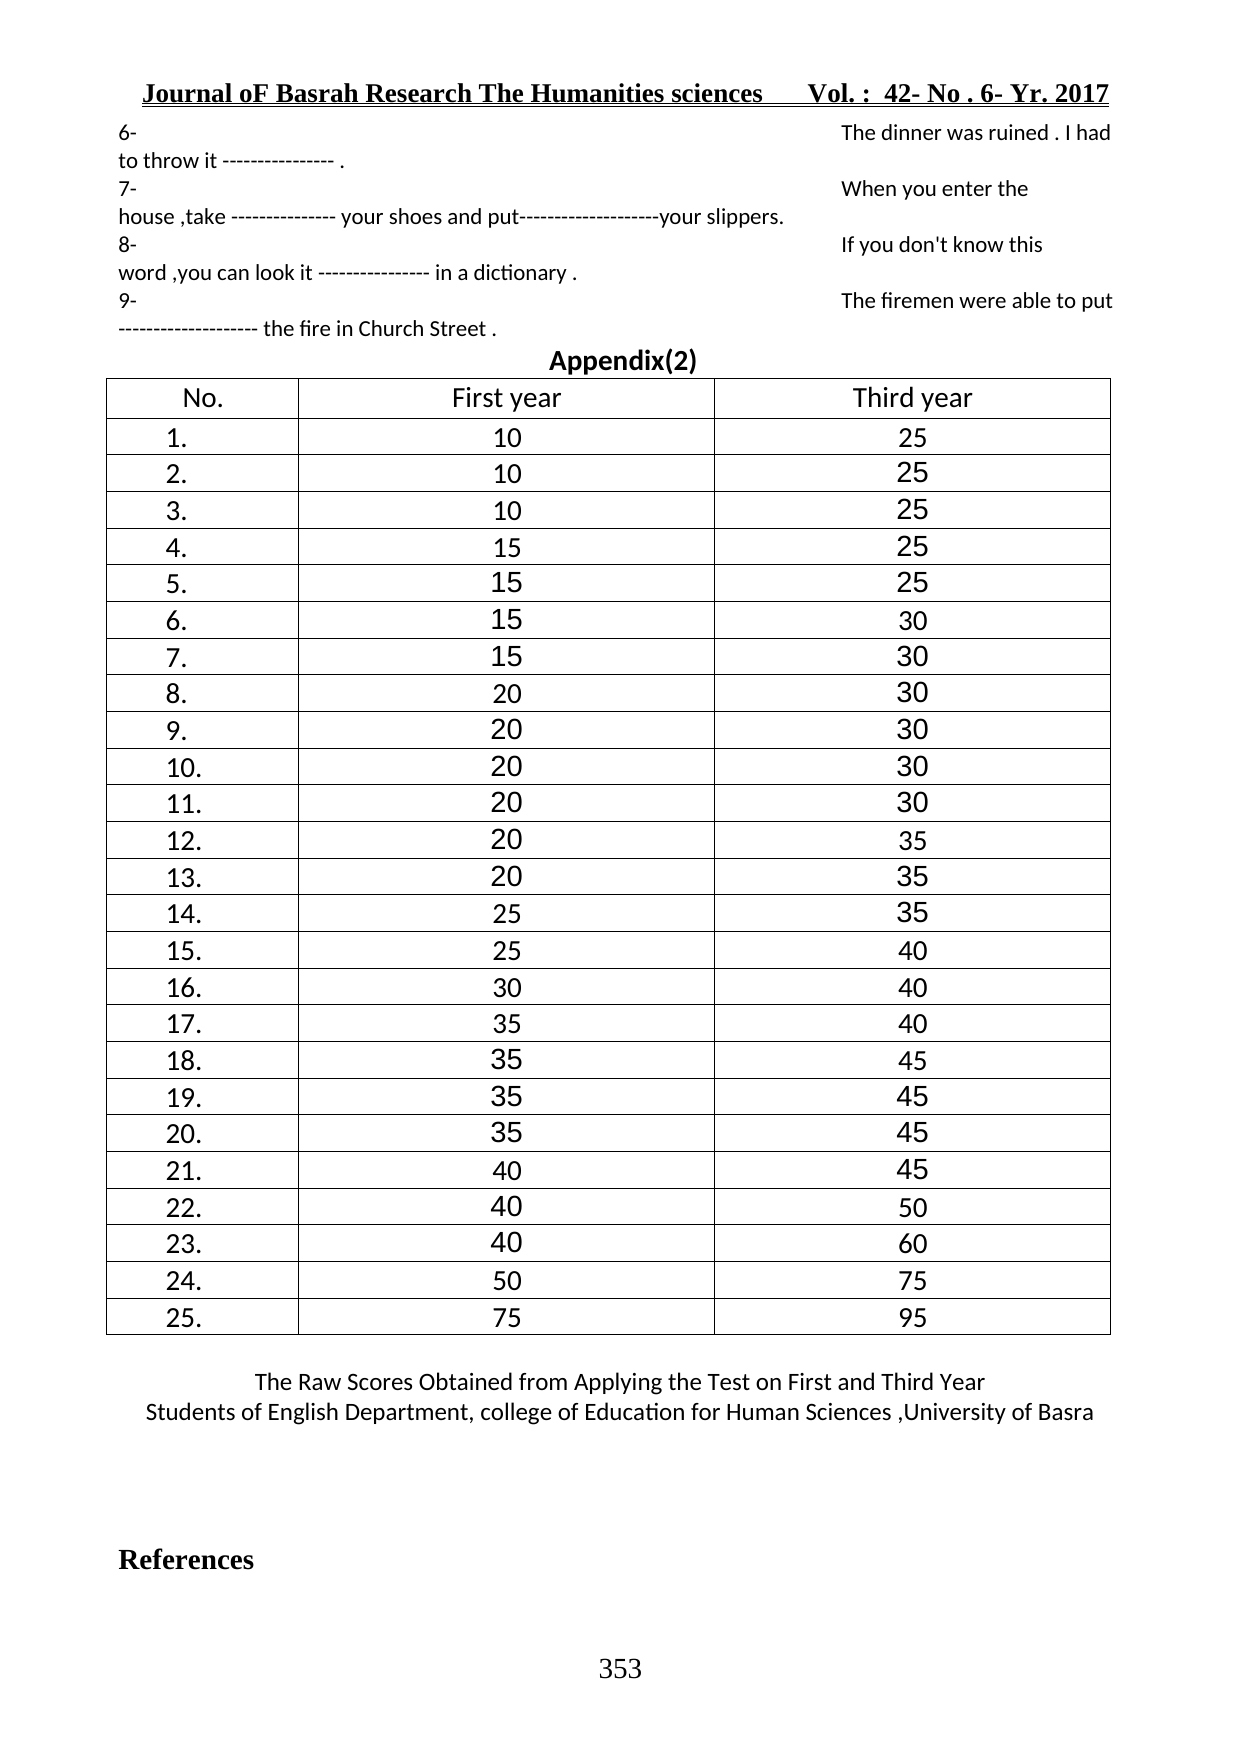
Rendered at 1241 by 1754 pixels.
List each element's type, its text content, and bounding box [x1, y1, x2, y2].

table_cell 75 [715, 1262, 1110, 1298]
list If you don't know this word ,you can look it ---------------- in a dictionary . [118, 230, 1122, 286]
table_cell 40 [299, 1225, 714, 1261]
table_cell [107, 675, 298, 711]
table_cell 35 [299, 1079, 714, 1114]
table_cell 10 [299, 419, 714, 454]
table_cell 40 [715, 969, 1110, 1004]
table_cell 35 [299, 1042, 714, 1078]
table_cell [107, 1152, 298, 1188]
text The Raw Scores Obtained from Applying the Test on First and Third Year [118, 1366, 1122, 1396]
table_cell 25 [715, 529, 1110, 564]
table_cell [107, 1115, 298, 1151]
table_header No. [107, 379, 298, 418]
table_cell [107, 1042, 298, 1078]
table_cell 75 [299, 1299, 714, 1334]
table_cell [107, 895, 298, 931]
table_cell 45 [715, 1042, 1110, 1078]
text Students of English Department, college of Education for Human Sciences ,University of Basra [118, 1396, 1122, 1427]
table_cell [107, 1262, 298, 1298]
text References [118, 1542, 1122, 1576]
table_cell [107, 859, 298, 894]
table_cell 45 [715, 1115, 1110, 1151]
table_cell 40 [715, 1005, 1110, 1041]
table_cell 20 [299, 785, 714, 821]
table_cell 35 [715, 859, 1110, 894]
table_cell [107, 969, 298, 1004]
table_cell 30 [715, 602, 1110, 638]
table_cell [107, 455, 298, 491]
table_cell 35 [715, 822, 1110, 858]
table_cell 25 [715, 455, 1110, 491]
table_cell 45 [715, 1079, 1110, 1114]
table_cell 40 [715, 932, 1110, 968]
table_cell 30 [715, 749, 1110, 784]
table_cell [107, 419, 298, 454]
table_cell 40 [299, 1152, 714, 1188]
table_cell 15 [299, 602, 714, 638]
table_cell 10 [299, 492, 714, 528]
table_cell 35 [299, 1115, 714, 1151]
table_cell 40 [299, 1189, 714, 1224]
list The firemen were able to put -------------------- the fire in Church Street . [118, 286, 1122, 342]
table_cell 50 [715, 1189, 1110, 1224]
list When you enter the house ,take --------------- your shoes and put--------------------your slippers. [118, 174, 1122, 230]
table_cell 15 [299, 565, 714, 601]
table_cell 30 [715, 785, 1110, 821]
table_cell [107, 822, 298, 858]
table_cell [107, 785, 298, 821]
table_cell [107, 639, 298, 674]
table_cell 20 [299, 749, 714, 784]
table_cell [107, 602, 298, 638]
table_cell 30 [715, 712, 1110, 748]
table_cell [107, 1005, 298, 1041]
table_cell 20 [299, 822, 714, 858]
list The dinner was ruined . I had to throw it ---------------- . [118, 118, 1122, 174]
table_cell [107, 932, 298, 968]
table_cell 25 [299, 895, 714, 931]
table_cell 20 [299, 859, 714, 894]
table_cell 25 [715, 565, 1110, 601]
table_cell 45 [715, 1152, 1110, 1188]
table_cell [107, 1225, 298, 1261]
table_header First year [299, 379, 714, 418]
table_cell 20 [299, 675, 714, 711]
table_cell [107, 712, 298, 748]
table_cell 30 [715, 675, 1110, 711]
table_cell [107, 529, 298, 564]
table_cell 20 [299, 712, 714, 748]
table_cell 10 [299, 455, 714, 491]
table_cell [107, 492, 298, 528]
table_cell 50 [299, 1262, 714, 1298]
table_cell 35 [715, 895, 1110, 931]
table_cell [107, 1189, 298, 1224]
table_cell 25 [715, 419, 1110, 454]
table_cell 15 [299, 639, 714, 674]
table_cell [107, 565, 298, 601]
table_cell 25 [299, 932, 714, 968]
table_cell 30 [299, 969, 714, 1004]
table_header Third year [715, 379, 1110, 418]
table_cell 30 [715, 639, 1110, 674]
table_cell 60 [715, 1225, 1110, 1261]
table_cell 35 [299, 1005, 714, 1041]
table_cell [107, 1299, 298, 1334]
table_cell 15 [299, 529, 714, 564]
table_cell 25 [715, 492, 1110, 528]
table_cell [107, 1079, 298, 1114]
text Appendix(2) [118, 342, 1122, 378]
table_cell 95 [715, 1299, 1110, 1334]
table_cell [107, 749, 298, 784]
